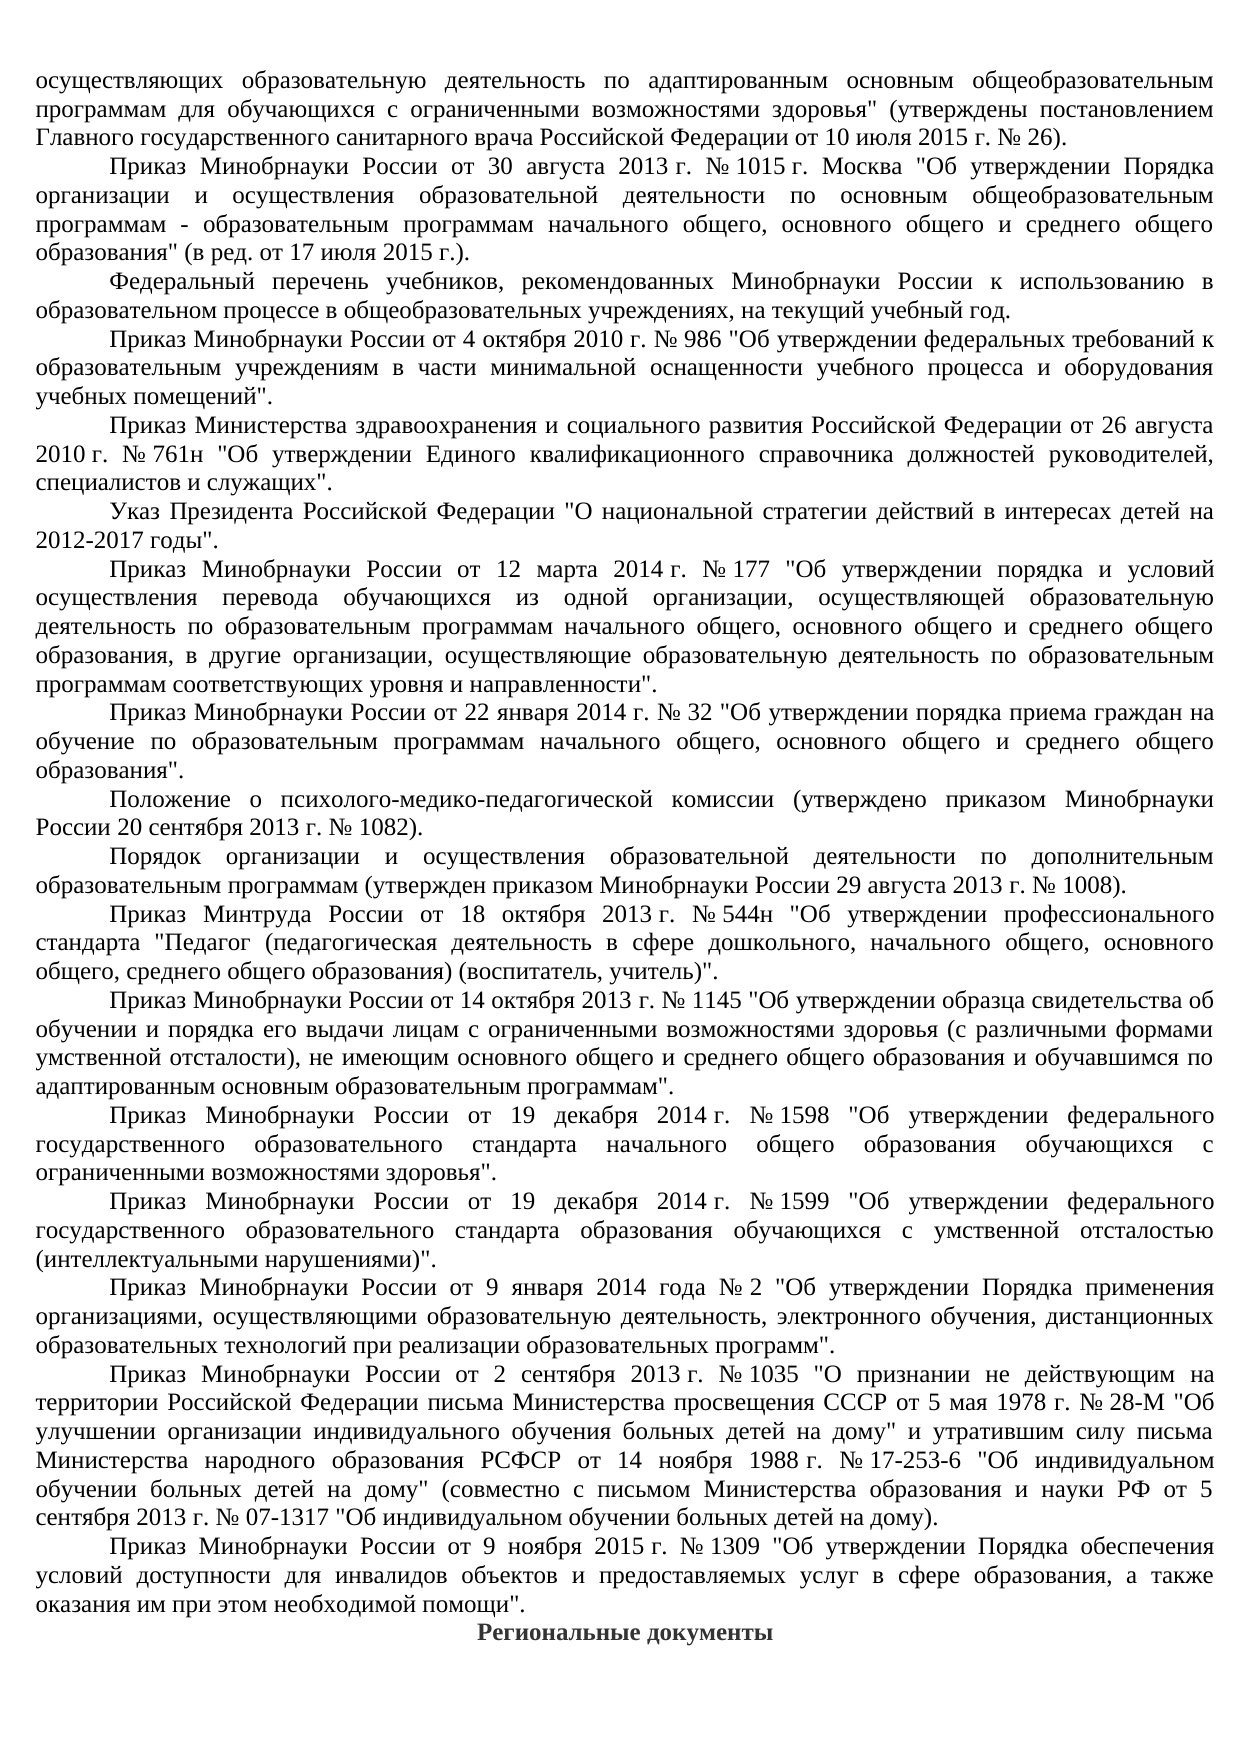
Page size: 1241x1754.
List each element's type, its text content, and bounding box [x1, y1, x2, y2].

text Приказ Минтруда России от 18 октября 2013 г. № 544н "Об утверждении профессионального стандарта "Педагог (педагогическая деятельность в сфере дошкольного, начального общего, основного общего, среднего общего образования) (воспитатель, учитель)". [35, 899, 1215, 985]
text Приказ Минобрнауки России от 19 декабря 2014 г. № 1598 "Об утверждении федерального государственного образовательного стандарта начального общего образования обучающихся с ограниченными возможностями здоровья". [35, 1100, 1215, 1186]
text Приказ Минобрнауки России от 14 октября 2013 г. № 1145 "Об утверждении образца свидетельства об обучении и порядка его выдачи лицам с ограниченными возможностями здоровья (с различными формами умственной отсталости), не имеющим основного общего и среднего общего образования и обучавшимся по адаптированным основным образовательным программам". [35, 985, 1215, 1100]
text Порядок организации и осуществления образовательной деятельности по дополнительным образовательным программам (утвержден приказом Минобрнауки России 29 августа 2013 г. № 1008). [35, 841, 1215, 899]
text Приказ Минобрнауки России от 19 декабря 2014 г. № 1599 "Об утверждении федерального государственного образовательного стандарта образования обучающихся с умственной отсталостью (интеллектуальными нарушениями)". [35, 1186, 1215, 1272]
text Положение о психолого-медико-педагогической комиссии (утверждено приказом Минобрнауки России 20 сентября 2013 г. № 1082). [35, 784, 1215, 841]
text Приказ Минобрнауки России от 4 октября 2010 г. № 986 "Об утверждении федеральных требований к образовательным учреждениям в части минимальной оснащенности учебного процесса и оборудования учебных помещений". [35, 324, 1215, 410]
text Приказ Минобрнауки России от 2 сентября 2013 г. № 1035 "О признании не действующим на территории Российской Федерации письма Министерства просвещения СССР от 5 мая 1978 г. № 28-М "Об улучшении организации индивидуального обучения больных детей на дому" и утратившим силу письма Министерства народного образования РСФСР от 14 ноября 1988 г. № 17-253-6 "Об индивидуальном обучении больных детей на дому" (совместно с письмом Министерства образования и науки РФ от 5 сентября 2013 г. № 07-1317 "Об индивидуальном обучении больных детей на дому). [35, 1359, 1215, 1531]
text Приказ Минобрнауки России от 9 января 2014 года № 2 "Об утверждении Порядка применения организациями, осуществляющими образовательную деятельность, электронного обучения, дистанционных образовательных технологий при реализации образовательных программ". [35, 1272, 1215, 1359]
text Приказ Минобрнауки России от 30 августа 2013 г. № 1015 г. Москва "Об утверждении Порядка организации и осуществления образовательной деятельности по основным общеобразовательным программам - образовательным программам начального общего, основного общего и среднего общего образования" (в ред. от 17 июля 2015 г.). [35, 151, 1215, 266]
text Региональные документы [35, 1617, 1215, 1646]
text Федеральный перечень учебников, рекомендованных Минобрнауки России к использованию в образовательном процессе в общеобразовательных учреждениях, на текущий учебный год. [35, 266, 1215, 324]
text Приказ Министерства здравоохранения и социального развития Российской Федерации от 26 августа 2010 г. № 761н "Об утверждении Единого квалификационного справочника должностей руководителей, специалистов и служащих". [35, 410, 1215, 496]
text Приказ Минобрнауки России от 12 марта 2014 г. № 177 "Об утверждении порядка и условий осуществления перевода обучающихся из одной организации, осуществляющей образовательную деятельность по образовательным программам начального общего, основного общего и среднего общего образования, в другие организации, осуществляющие образовательную деятельность по образовательным программам соответствующих уровня и направленности". [35, 554, 1215, 697]
text Указ Президента Российской Федерации "О национальной стратегии действий в интересах детей на 2012-2017 годы". [35, 496, 1215, 554]
text Приказ Минобрнауки России от 22 января 2014 г. № 32 "Об утверждении порядка приема граждан на обучение по образовательным программам начального общего, основного общего и среднего общего образования". [35, 697, 1215, 784]
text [35, 65, 1215, 151]
text Приказ Минобрнауки России от 9 ноября 2015 г. № 1309 "Об утверждении Порядка обеспечения условий доступности для инвалидов объектов и предоставляемых услуг в сфере образования, а также оказания им при этом необходимой помощи". [35, 1531, 1215, 1617]
